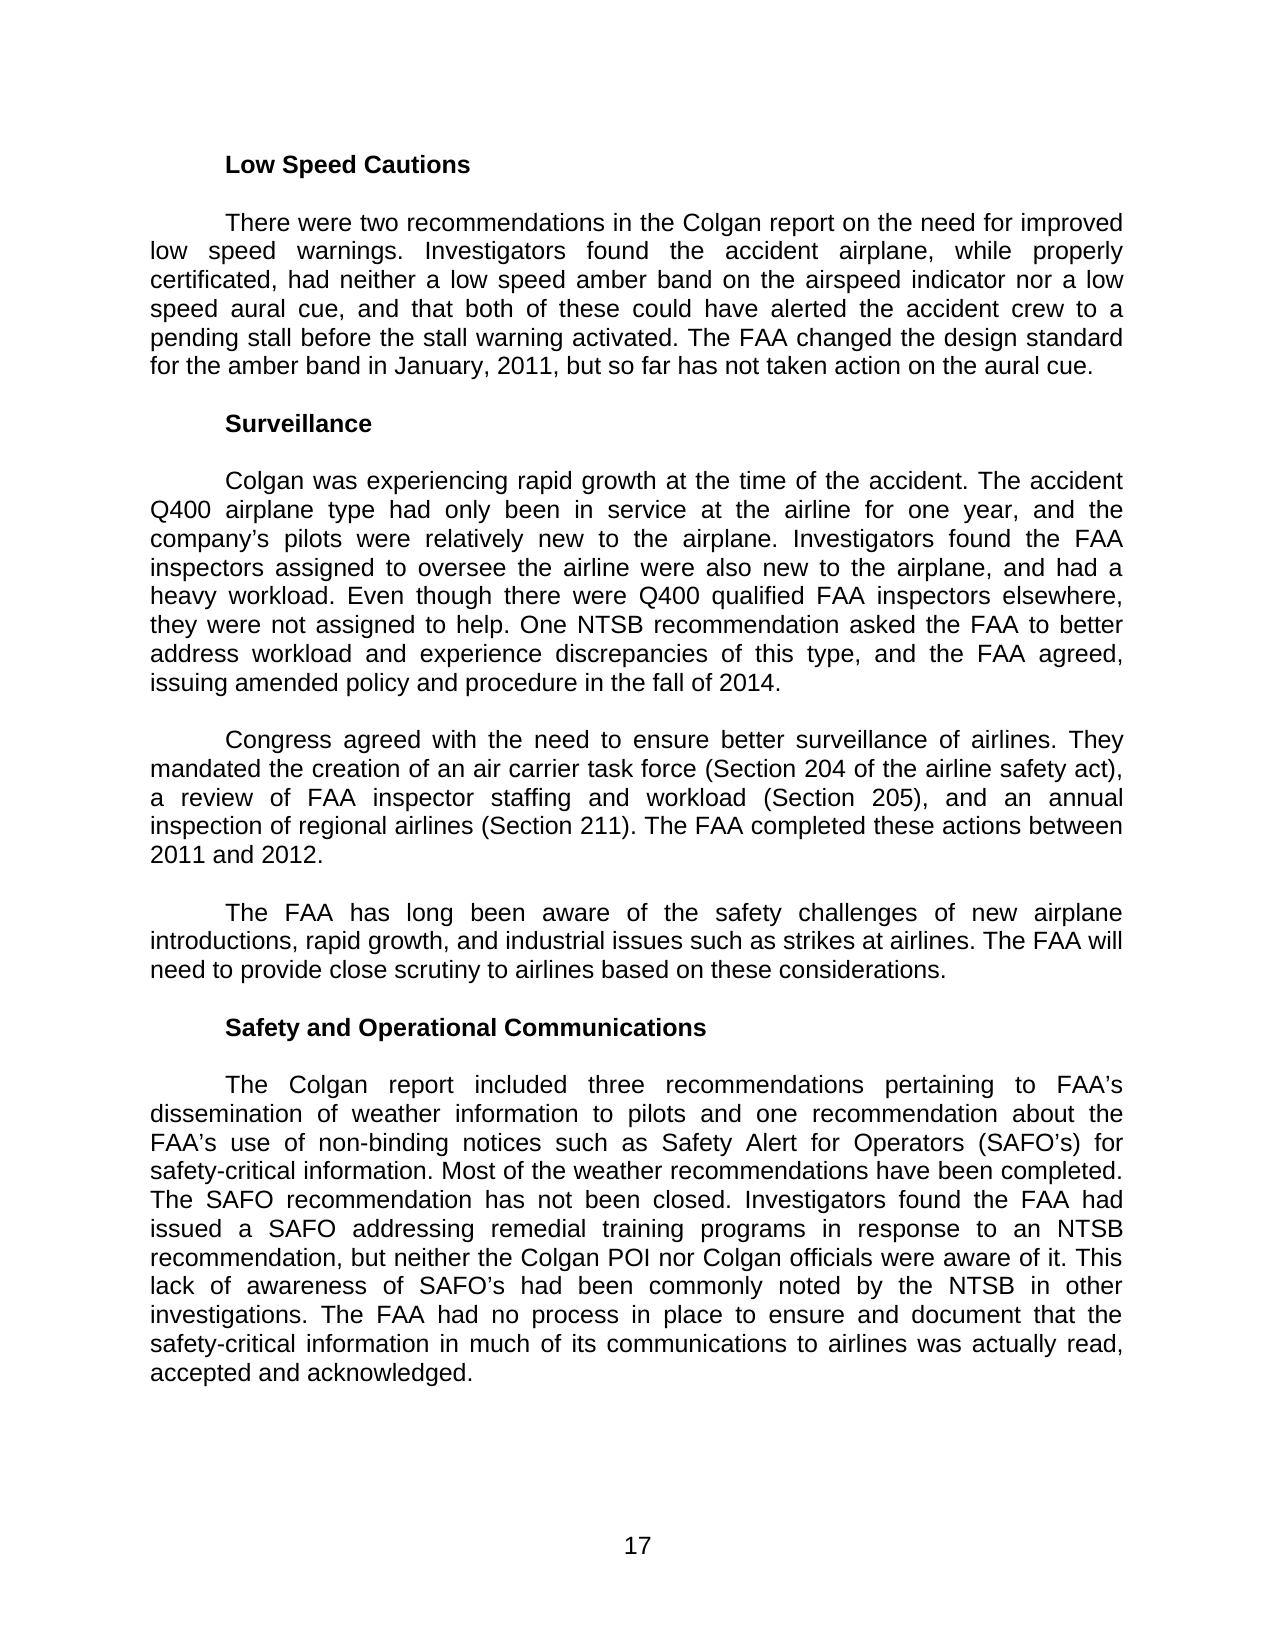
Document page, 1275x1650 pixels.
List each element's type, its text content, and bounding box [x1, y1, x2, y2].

text Safety and Operational Communications [150, 1012, 1125, 1041]
text Colgan was experiencing rapid growth at the time of the accident. The accident Q400 airplane type had only been in service at the airline for one year, and the company’s pilots were relatively new to the airplane. Investigators found the FAA inspectors assigned to oversee the airline were also new to the airplane, and had a heavy workload. Even though there were Q400 qualified FAA inspectors elsewhere, they were not assigned to help. One NTSB recommendation asked the FAA to better address workload and experience discrepancies of this type, and the FAA agreed, issuing amended policy and procedure in the fall of 2014. [150, 466, 1125, 696]
text There were two recommendations in the Colgan report on the need for improved low speed warnings. Investigators found the accident airplane, while properly certificated, had neither a low speed amber band on the airspeed indicator nor a low speed aural cue, and that both of these could have alerted the accident crew to a pending stall before the stall warning activated. The FAA changed the design standard for the amber band in January, 2011, but so far has not taken action on the aural cue. [150, 207, 1125, 380]
text The FAA has long been aware of the safety challenges of new airplane introductions, rapid growth, and industrial issues such as strikes at airlines. The FAA will need to provide close scrutiny to airlines based on these considerations. [150, 897, 1125, 984]
text Low Speed Cautions [150, 150, 1125, 179]
text Congress agreed with the need to ensure better surveillance of airlines. They mandated the creation of an air carrier task force (Section 204 of the airline safety act), a review of FAA inspector staffing and workload (Section 205), and an annual inspection of regional airlines (Section 211). The FAA completed these actions between 2011 and 2012. [150, 725, 1125, 869]
text The Colgan report included three recommendations pertaining to FAA’s dissemination of weather information to pilots and one recommendation about the FAA’s use of non-binding notices such as Safety Alert for Operators (SAFO’s) for safety-critical information. Most of the weather recommendations have been completed. The SAFO recommendation has not been closed. Investigators found the FAA had issued a SAFO addressing remedial training programs in response to an NTSB recommendation, but neither the Colgan POI nor Colgan officials were aware of it. This lack of awareness of SAFO’s had been commonly noted by the NTSB in other investigations. The FAA had no process in place to ensure and document that the safety-critical information in much of its communications to airlines was actually read, accepted and acknowledged. [150, 1070, 1125, 1386]
text Surveillance [150, 409, 1125, 437]
